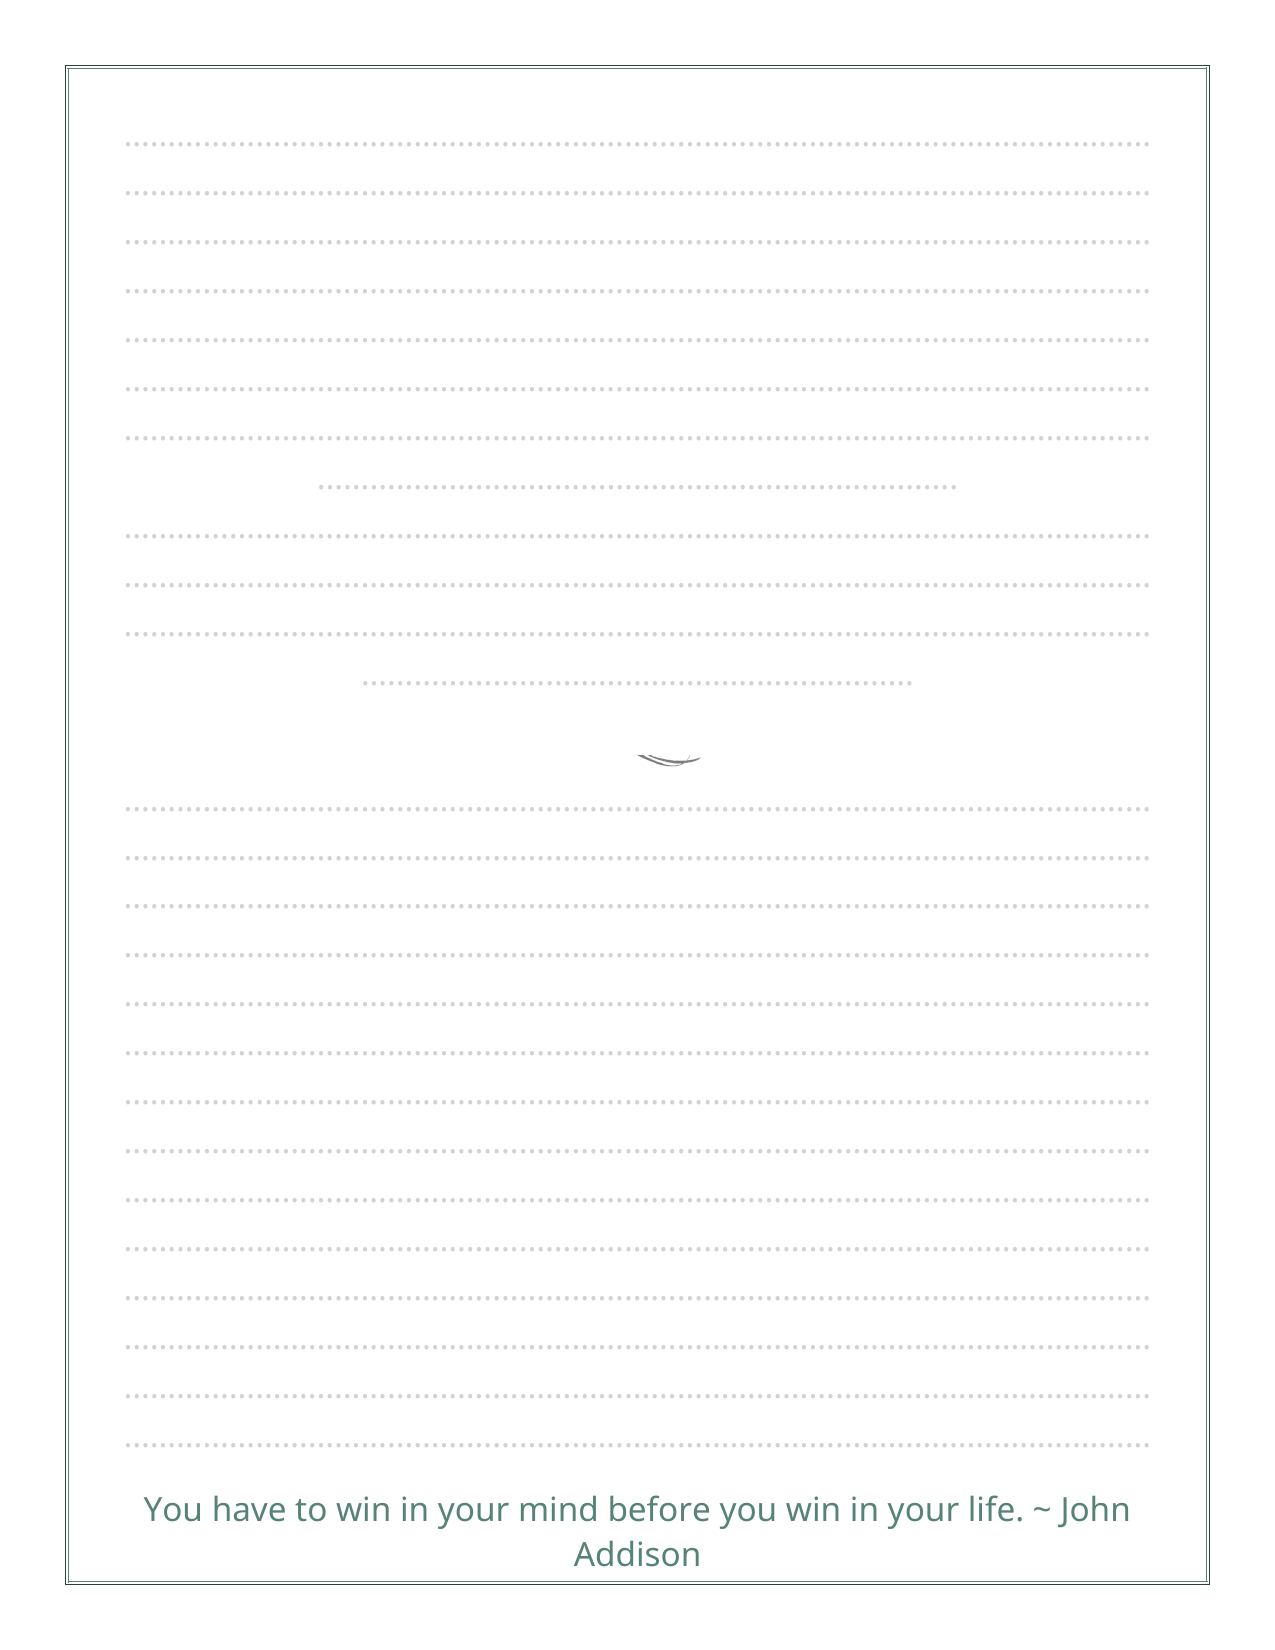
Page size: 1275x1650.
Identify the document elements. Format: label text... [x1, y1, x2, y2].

text ……………………………………………………………………………………………………………………………………………………………………………………………………………………………………………………………………………………………………………………………………………………………………………… [111, 503, 1164, 695]
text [111, 111, 1164, 499]
picture [570, 755, 705, 772]
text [111, 775, 1164, 1457]
